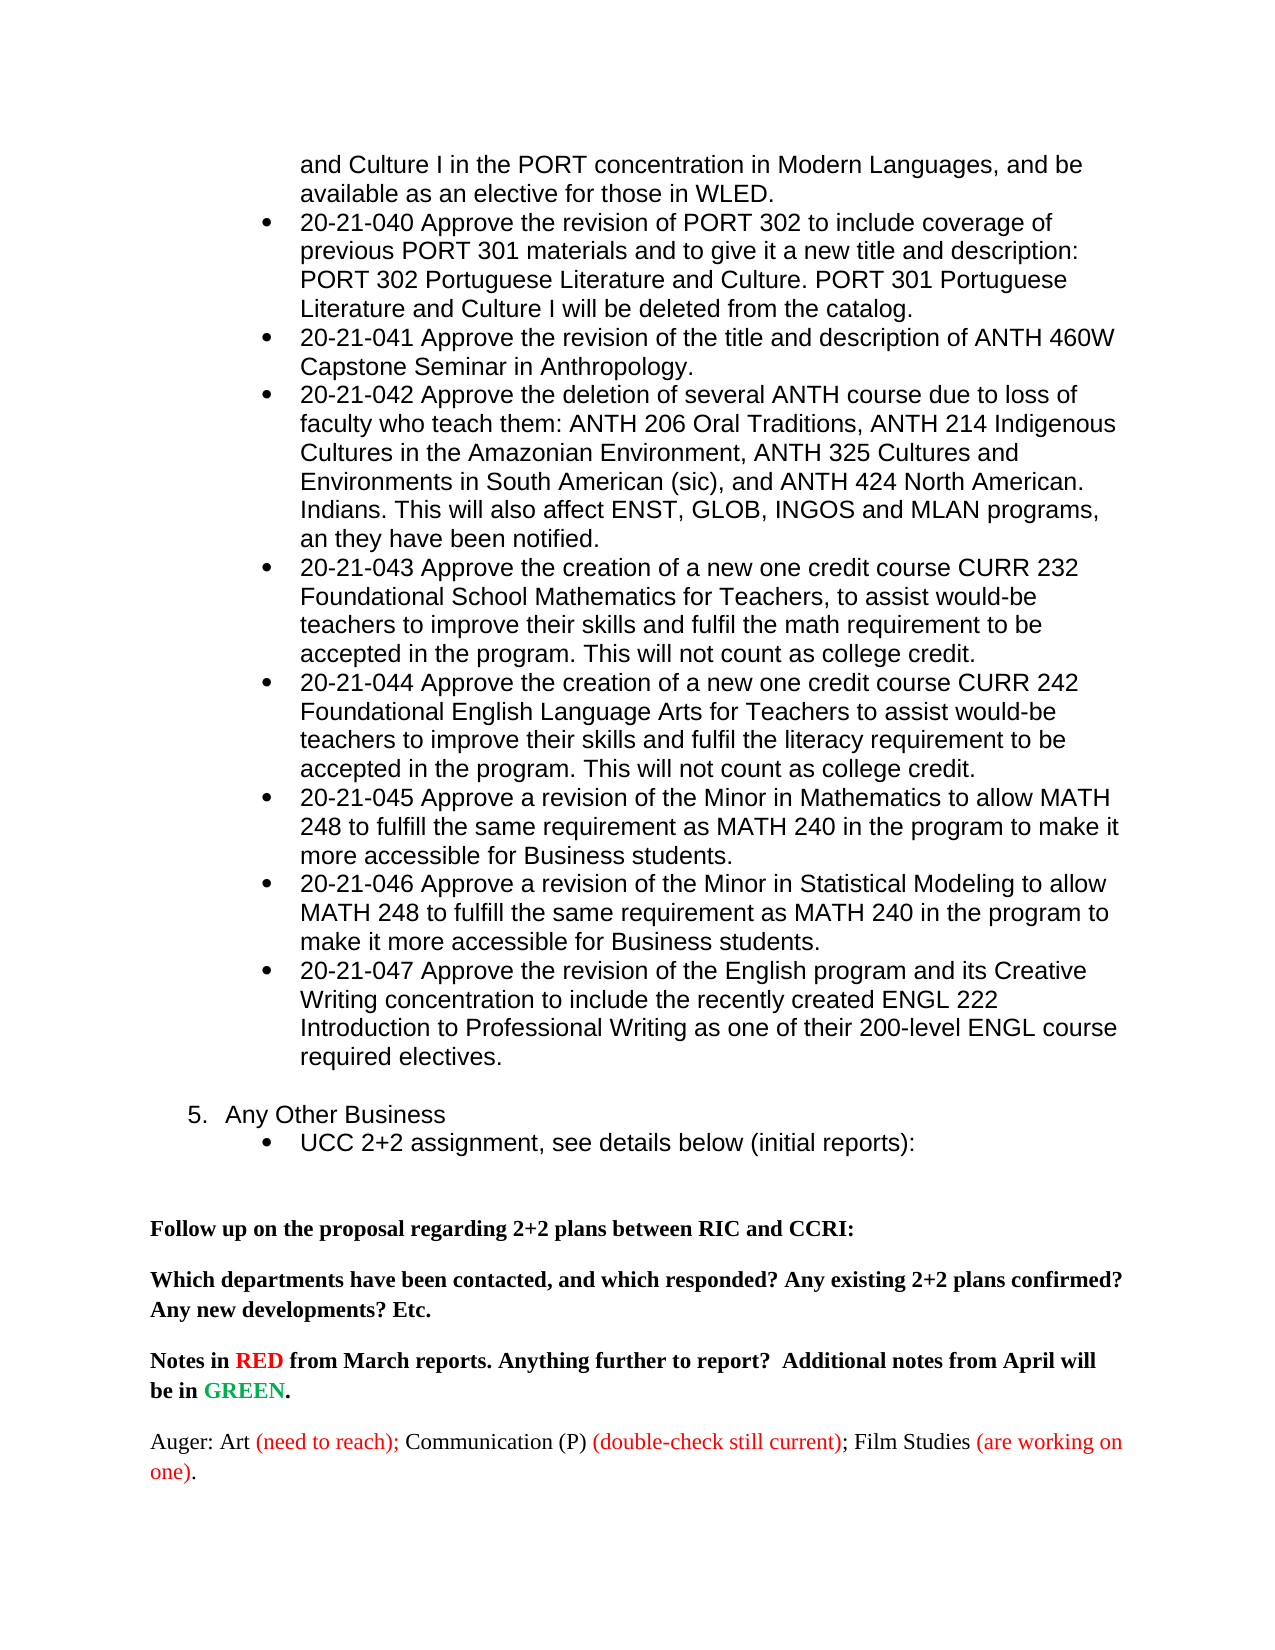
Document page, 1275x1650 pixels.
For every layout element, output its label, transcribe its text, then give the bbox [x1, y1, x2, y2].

text Notes in RED from March reports. Anything further to report? Additional notes from April will be in GREEN. [150, 1347, 1125, 1403]
list 20-21-045 Approve a revision of the Minor in Mathematics to allow MATH 248 to fulfill the same requirement as MATH 240 in the program to make it more accessible for Business students. [262, 783, 1125, 869]
list 20-21-040 Approve the revision of PORT 302 to include coverage of previous PORT 301 materials and to give it a new title and description: PORT 302 Portuguese Literature and Culture. PORT 301 Portuguese Literature and Culture I will be deleted from the catalog. [262, 207, 1125, 323]
list 20-21-042 Approve the deletion of several ANTH course due to loss of faculty who teach them: ANTH 206 Oral Traditions, ANTH 214 Indigenous Cultures in the Amazonian Environment, ANTH 325 Cultures and Environments in South American (sic), and ANTH 424 North American. Indians. This will also affect ENST, GLOB, INGOS and MLAN programs, an they have been notified. [262, 380, 1125, 553]
list UCC 2+2 assignment, see details below (initial reports): [262, 1128, 1125, 1157]
text Follow up on the proposal regarding 2+2 plans between RIC and CCRI: [150, 1215, 1125, 1241]
list 20-21-041 Approve the revision of the title and description of ANTH 460W Capstone Seminar in Anthropology. [262, 323, 1125, 380]
list 20-21-043 Approve the creation of a new one credit course CURR 232 Foundational School Mathematics for Teachers, to assist would-be teachers to improve their skills and fulfil the math requirement to be accepted in the program. This will not count as college credit. [262, 553, 1125, 668]
text Auger: Art (need to reach); Communication (P) (double-check still current); Film Studies (are working on one). [150, 1428, 1125, 1485]
list Any Other Business [187, 1099, 1125, 1128]
list 20-21-047 Approve the revision of the English program and its Creative Writing concentration to include the recently created ENGL 222 Introduction to Professional Writing as one of their 200-level ENGL course required electives. [262, 956, 1125, 1071]
text Which departments have been contacted, and which responded? Any existing 2+2 plans confirmed? Any new developments? Etc. [150, 1266, 1125, 1322]
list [262, 150, 1125, 207]
list 20-21-046 Approve a revision of the Minor in Statistical Modeling to allow MATH 248 to fulfill the same requirement as MATH 240 in the program to make it more accessible for Business students. [262, 869, 1125, 956]
list 20-21-044 Approve the creation of a new one credit course CURR 242 Foundational English Language Arts for Teachers to assist would-be teachers to improve their skills and fulfil the literacy requirement to be accepted in the program. This will not count as college credit. [262, 668, 1125, 783]
